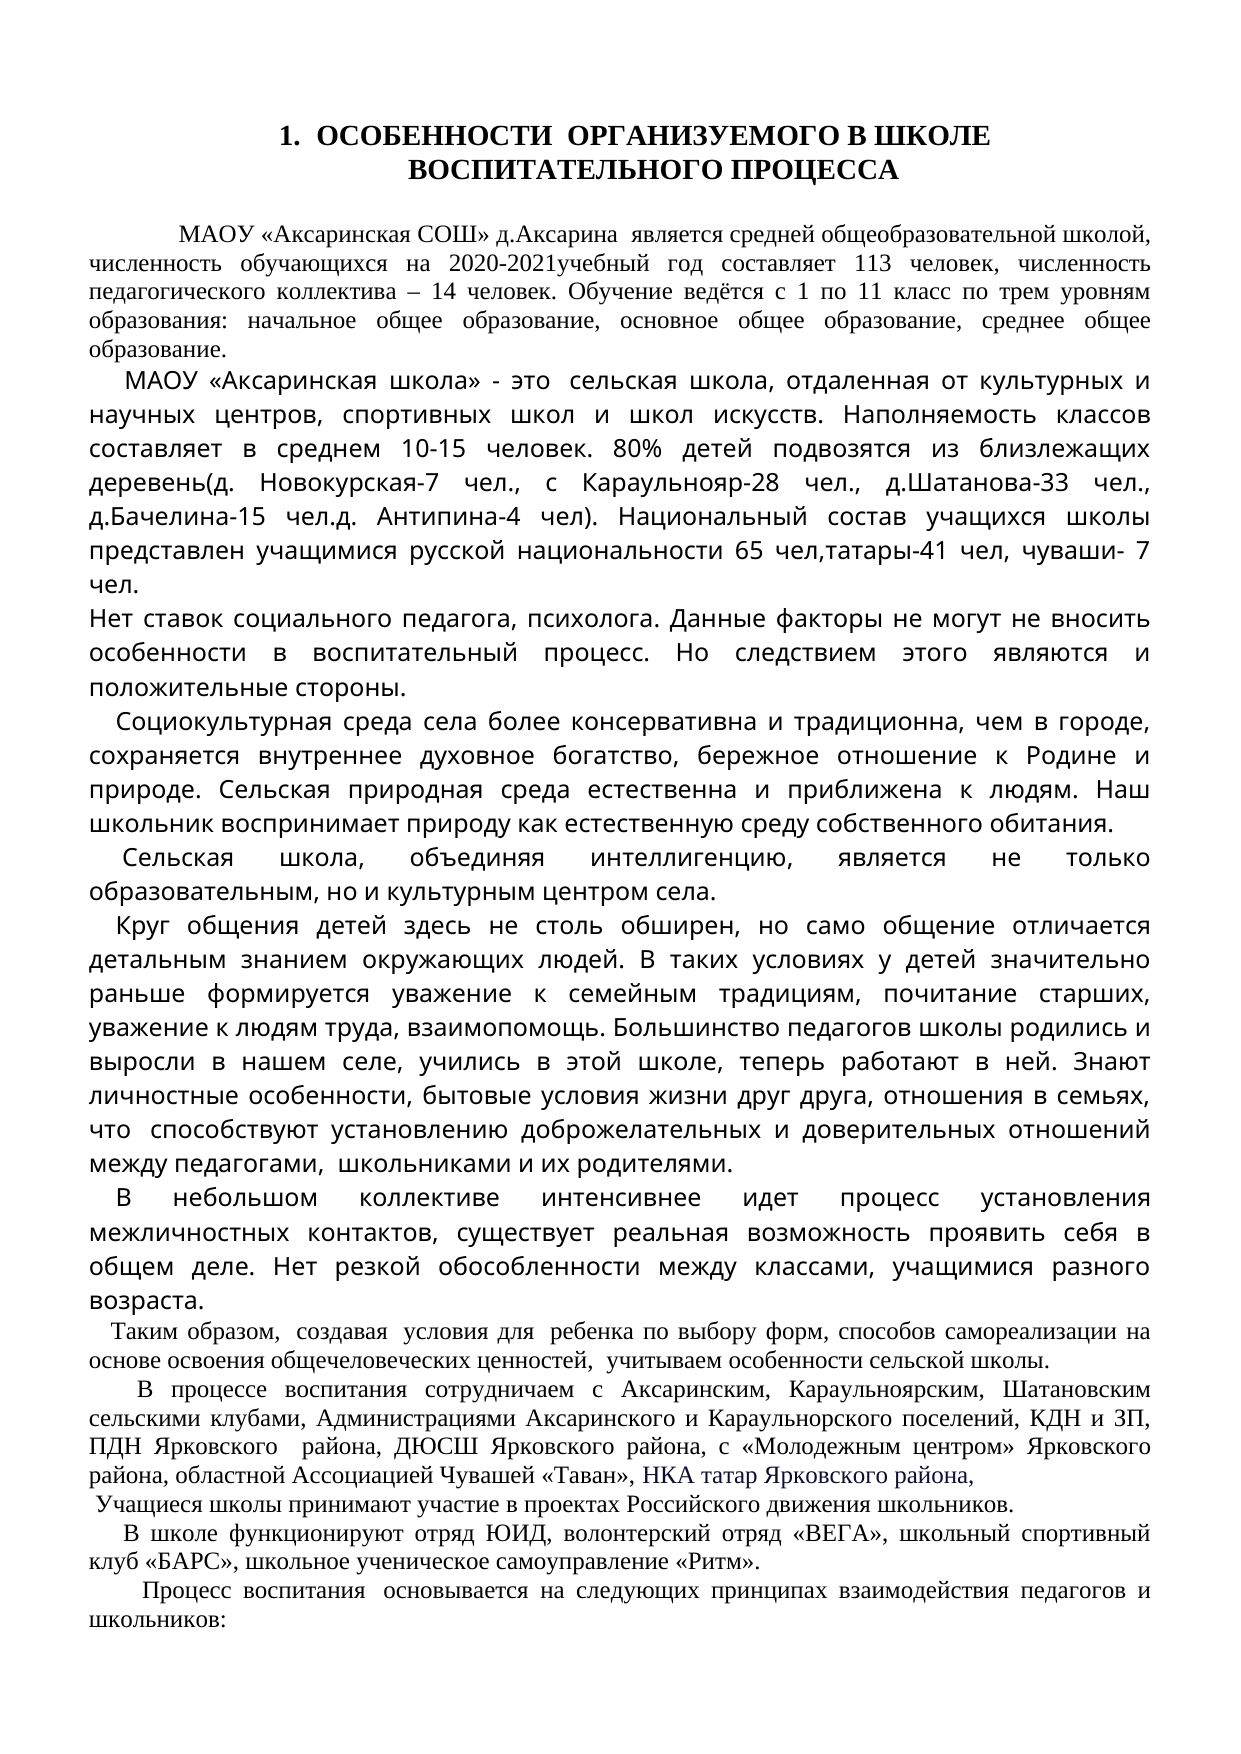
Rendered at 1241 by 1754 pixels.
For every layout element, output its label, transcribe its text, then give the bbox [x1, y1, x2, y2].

text Процесс воспитания основывается на следующих принципах взаимодействия педагогов и школьников: [89, 1575, 1152, 1633]
text В школе функционируют отряд ЮИД, волонтерский отряд «ВЕГА», школьный спортивный клуб «БАРС», школьное ученическое самоуправление «Ритм». [89, 1518, 1152, 1575]
text Таким образом, создавая условия для ребенка по выбору форм, способов самореализации на основе освоения общечеловеческих ценностей, учитываем особенности сельской школы. [89, 1316, 1152, 1374]
text В небольшом коллективе интенсивнее идет процесс установления межличностных контактов, существует реальная возможность проявить себя в общем деле. Нет резкой обособленности между классами, учащимися разного возраста. [89, 1180, 1152, 1316]
text МАОУ «Аксаринская школа» - это сельская школа, отдаленная от культурных и научных центров, спортивных школ и школ искусств. Наполняемость классов составляет в среднем 10-15 человек. 80% детей подвозятся из близлежащих деревень(д. Новокурская-7 чел., с Караульнояр-28 чел., д.Шатанова-33 чел., д.Бачелина-15 чел.д. Антипина-4 чел). Национальный состав учащихся школы представлен учащимися русской национальности 65 чел,татары-41 чел, чуваши- 7 чел. [89, 363, 1152, 601]
text Круг общения детей здесь не столь обширен, но само общение отличается детальным знанием окружающих людей. В таких условиях у детей значительно раньше формируется уважение к семейным традициям, почитание старших, уважение к людям труда, взаимопомощь. Большинство педагогов школы родились и выросли в нашем селе, учились в этой школе, теперь работают в ней. Знают личностные особенности, бытовые условия жизни друг друга, отношения в семьях, что способствуют установлению доброжелательных и доверительных отношений между педагогами, школьниками и их родителями. [89, 908, 1152, 1180]
text Учащиеся школы принимают участие в проектах Российского движения школьников. [89, 1489, 1152, 1518]
text МАОУ «Аксаринская СОШ» д.Аксарина является средней общеобразовательной школой, численность обучающихся на 2020-2021учебный год составляет 113 человек, численность педагогического коллектива – 14 человек. Обучение ведётся с 1 по 11 класс по трем уровням образования: начальное общее образование, основное общее образование, среднее общее образование. [89, 219, 1152, 363]
text Сельская школа, объединяя интеллигенцию, является не только образовательным, но и культурным центром села. [89, 839, 1152, 908]
list ОСОБЕННОСТИ ОРГАНИЗУЕМОГО В ШКОЛЕ ВОСПИТАТЕЛЬНОГО ПРОЦЕССА [118, 118, 1152, 185]
text Нет ставок социального педагога, психолога. Данные факторы не могут не вносить особенности в воспитательный процесс. Но следствием этого являются и положительные стороны. [89, 601, 1152, 703]
text В процессе воспитания сотрудничаем с Аксаринским, Караульноярским, Шатановским сельскими клубами, Администрациями Аксаринского и Караульнорского поселений, КДН и ЗП, ПДН Ярковского района, ДЮСШ Ярковского района, с «Молодежным центром» Ярковского района, областной Ассоциацией Чувашей «Таван», НКА татар Ярковского района, [89, 1374, 1152, 1489]
text Социокультурная среда села более консервативна и традиционна, чем в городе, сохраняется внутреннее духовное богатство, бережное отношение к Родине и природе. Сельская природная среда естественна и приближена к людям. Наш школьник воспринимает природу как естественную среду собственного обитания. [89, 703, 1152, 839]
